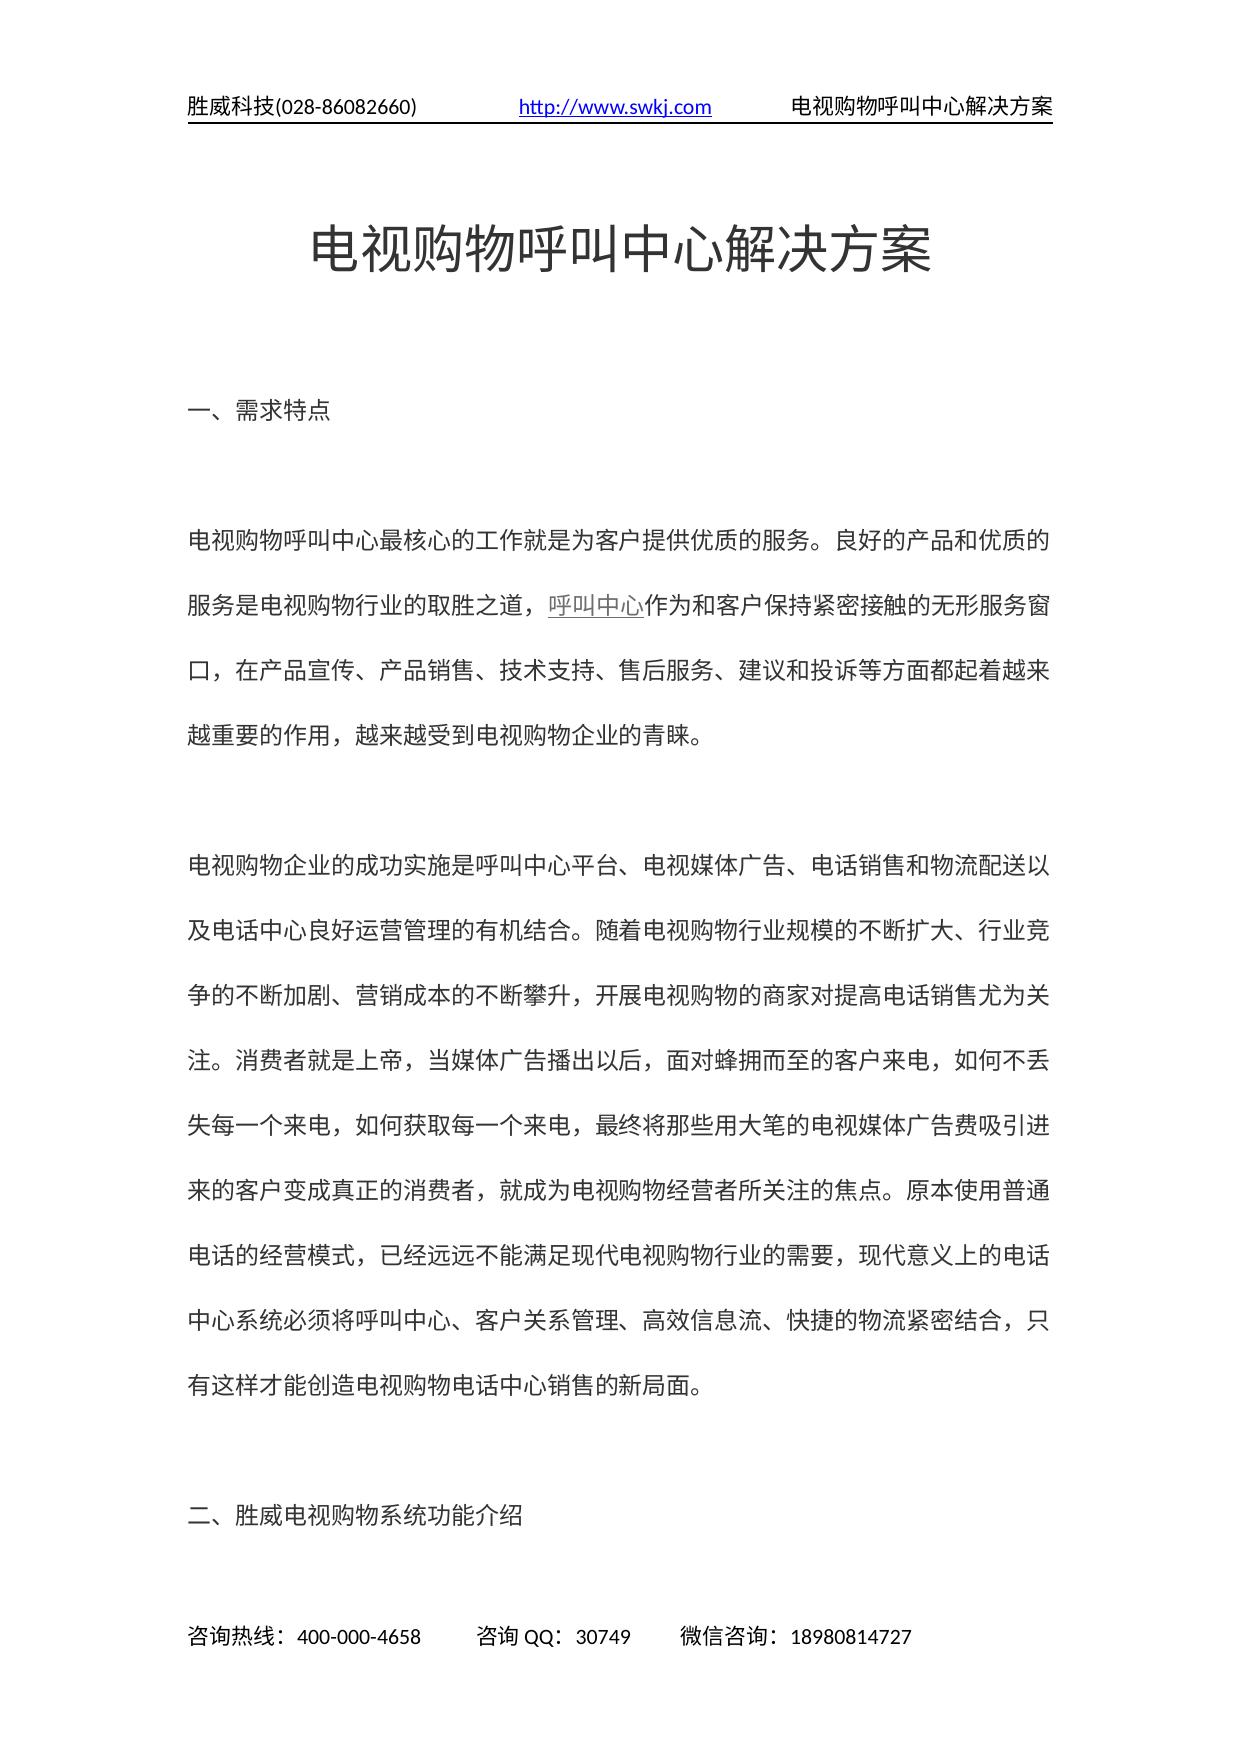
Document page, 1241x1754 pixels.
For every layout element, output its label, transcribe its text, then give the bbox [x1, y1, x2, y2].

subtitle 电视购物呼叫中心解决方案 [187, 197, 1053, 294]
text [187, 312, 1053, 1547]
